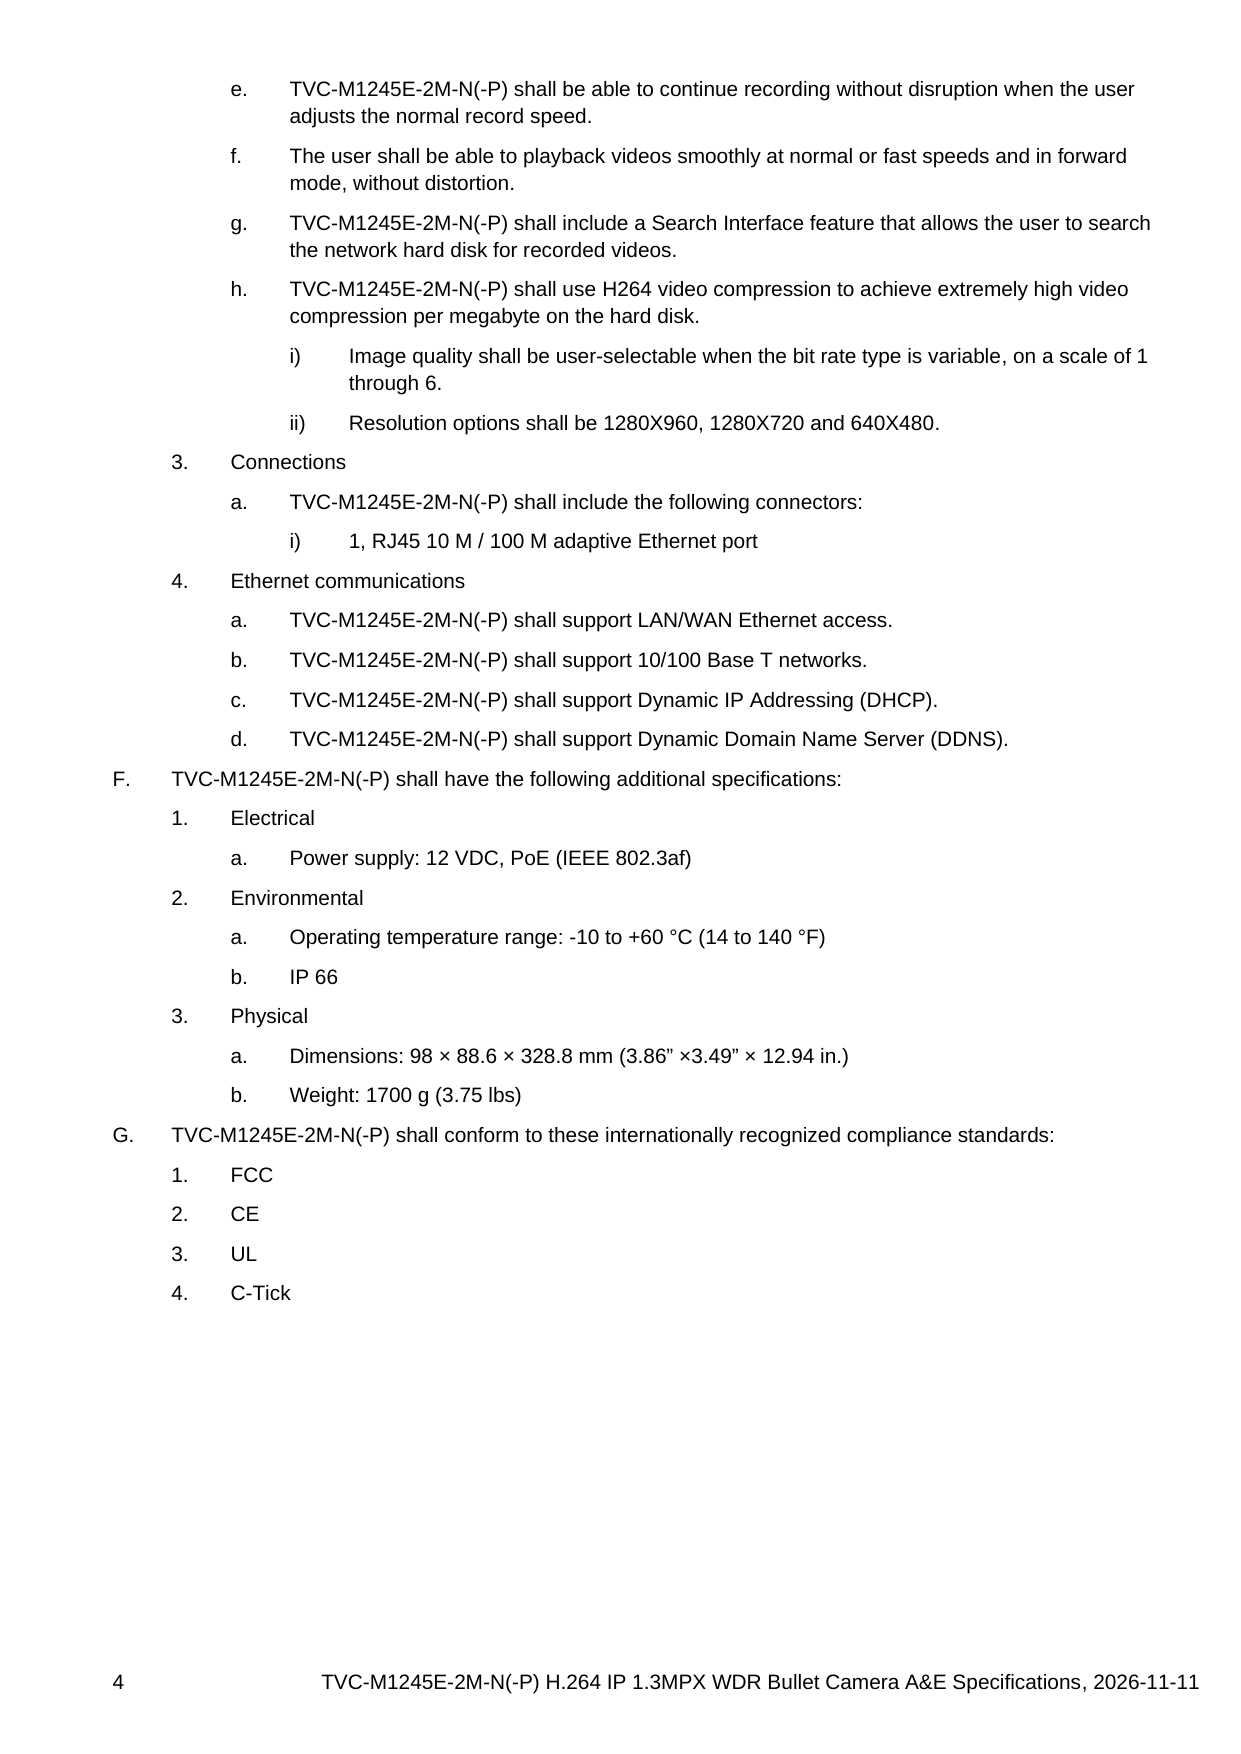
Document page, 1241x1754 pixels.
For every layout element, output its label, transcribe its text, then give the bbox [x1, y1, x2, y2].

subtitle Operating temperature range: -10 to +60 °C (14 to 140 °F) [230, 923, 1165, 950]
subtitle TVC-M1245E-2M-N(-P) shall conform to these internationally recognized compliance standards: [112, 1121, 1165, 1148]
subtitle Ethernet communications [171, 567, 1165, 594]
subtitle Connections [171, 448, 1165, 475]
subtitle 1, RJ45 10 M / 100 M adaptive Ethernet port [289, 527, 1165, 554]
subtitle TVC-M1245E-2M-N(-P) shall have the following additional specifications: [112, 764, 1165, 792]
subtitle C-Tick [171, 1279, 1165, 1306]
subtitle Dimensions: 98 × 88.6 × 328.8 mm (3.86” ×3.49” × 12.94 in.) [230, 1042, 1165, 1069]
subtitle UL [171, 1239, 1165, 1267]
subtitle TVC-M1245E-2M-N(-P) shall include the following connectors: [230, 487, 1165, 514]
subtitle FCC [171, 1160, 1165, 1187]
subtitle TVC-M1245E-2M-N(-P) shall be able to continue recording without disruption when the user adjusts the normal record speed. [230, 75, 1165, 129]
subtitle Resolution options shall be 1280X960, 1280X720 and 640X480. [289, 408, 1165, 435]
subtitle IP 66 [230, 962, 1165, 989]
subtitle TVC-M1245E-2M-N(-P) shall support Dynamic Domain Name Server (DDNS). [230, 725, 1165, 752]
subtitle TVC-M1245E-2M-N(-P) shall support Dynamic IP Addressing (DHCP). [230, 685, 1165, 712]
subtitle Electrical [171, 804, 1165, 831]
subtitle Image quality shall be user-selectable when the bit rate type is variable, on a scale of 1 through 6. [289, 342, 1165, 396]
subtitle TVC-M1245E-2M-N(-P) shall include a Search Interface feature that allows the user to search the network hard disk for recorded videos. [230, 208, 1165, 262]
subtitle Weight: 1700 g (3.75 lbs) [230, 1081, 1165, 1108]
subtitle The user shall be able to playback videos smoothly at normal or fast speeds and in forward mode, without distortion. [230, 142, 1165, 196]
subtitle TVC-M1245E-2M-N(-P) shall support LAN/WAN Ethernet access. [230, 606, 1165, 633]
subtitle Power supply: 12 VDC, PoE (IEEE 802.3af) [230, 844, 1165, 871]
subtitle Physical [171, 1002, 1165, 1029]
subtitle CE [171, 1200, 1165, 1227]
subtitle TVC-M1245E-2M-N(-P) shall use H264 video compression to achieve extremely high video compression per megabyte on the hard disk. [230, 275, 1165, 329]
subtitle Environmental [171, 883, 1165, 910]
subtitle TVC-M1245E-2M-N(-P) shall support 10/100 Base T networks. [230, 646, 1165, 673]
